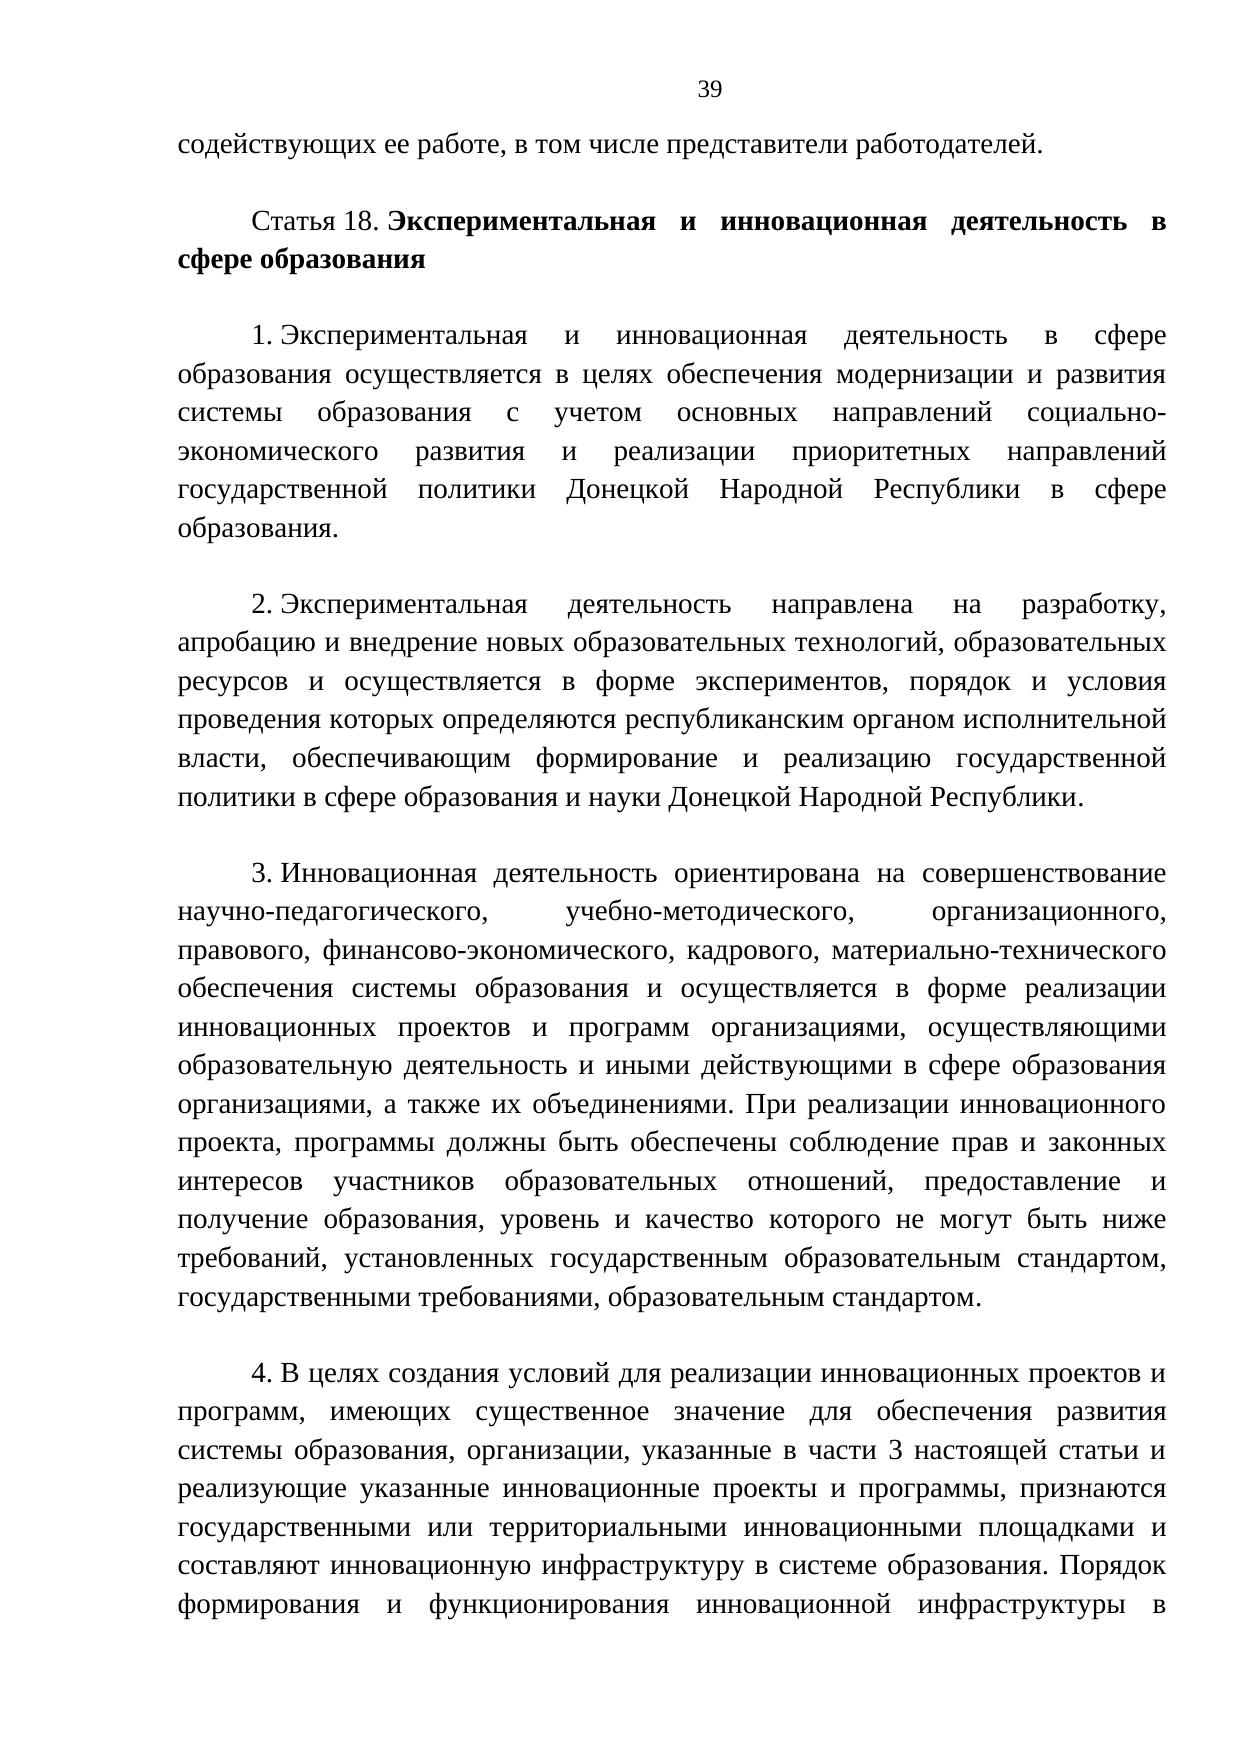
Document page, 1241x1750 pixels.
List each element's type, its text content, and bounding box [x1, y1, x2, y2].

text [177, 127, 1167, 160]
text 2. Экспериментальная деятельность направлена на разработку, апробацию и внедрение новых образовательных технологий, образовательных ресурсов и осуществляется в форме экспериментов, порядок и условия проведения которых определяются республиканским органом исполнительной власти, обеспечивающим формирование и реализацию государственной политики в сфере образования и науки Донецкой Народной Республики. [177, 586, 1167, 812]
text 1. Экспериментальная и инновационная деятельность в сфере образования осуществляется в целях обеспечения модернизации и развития системы образования с учетом основных направлений социально-экономического развития и реализации приоритетных направлений государственной политики Донецкой Народной Республики в сфере образования. [177, 317, 1167, 543]
text 3. Инновационная деятельность ориентирована на совершенствование научно-педагогического, учебно-методического, организационного, правового, финансово-экономического, кадрового, материально-технического обеспечения системы образования и осуществляется в форме реализации инновационных проектов и программ организациями, осуществляющими образовательную деятельность и иными действующими в сфере образования организациями, а также их объединениями. При реализации инновационного проекта, программы должны быть обеспечены соблюдение прав и законных интересов участников образовательных отношений, предоставление и получение образования, уровень и качество которого не могут быть ниже требований, установленных государственным образовательным стандартом, государственными требованиями, образовательным стандартом. [177, 855, 1167, 1312]
text Статья 18. Экспериментальная и инновационная деятельность в сфере образования [177, 203, 1167, 275]
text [177, 1355, 1167, 1619]
